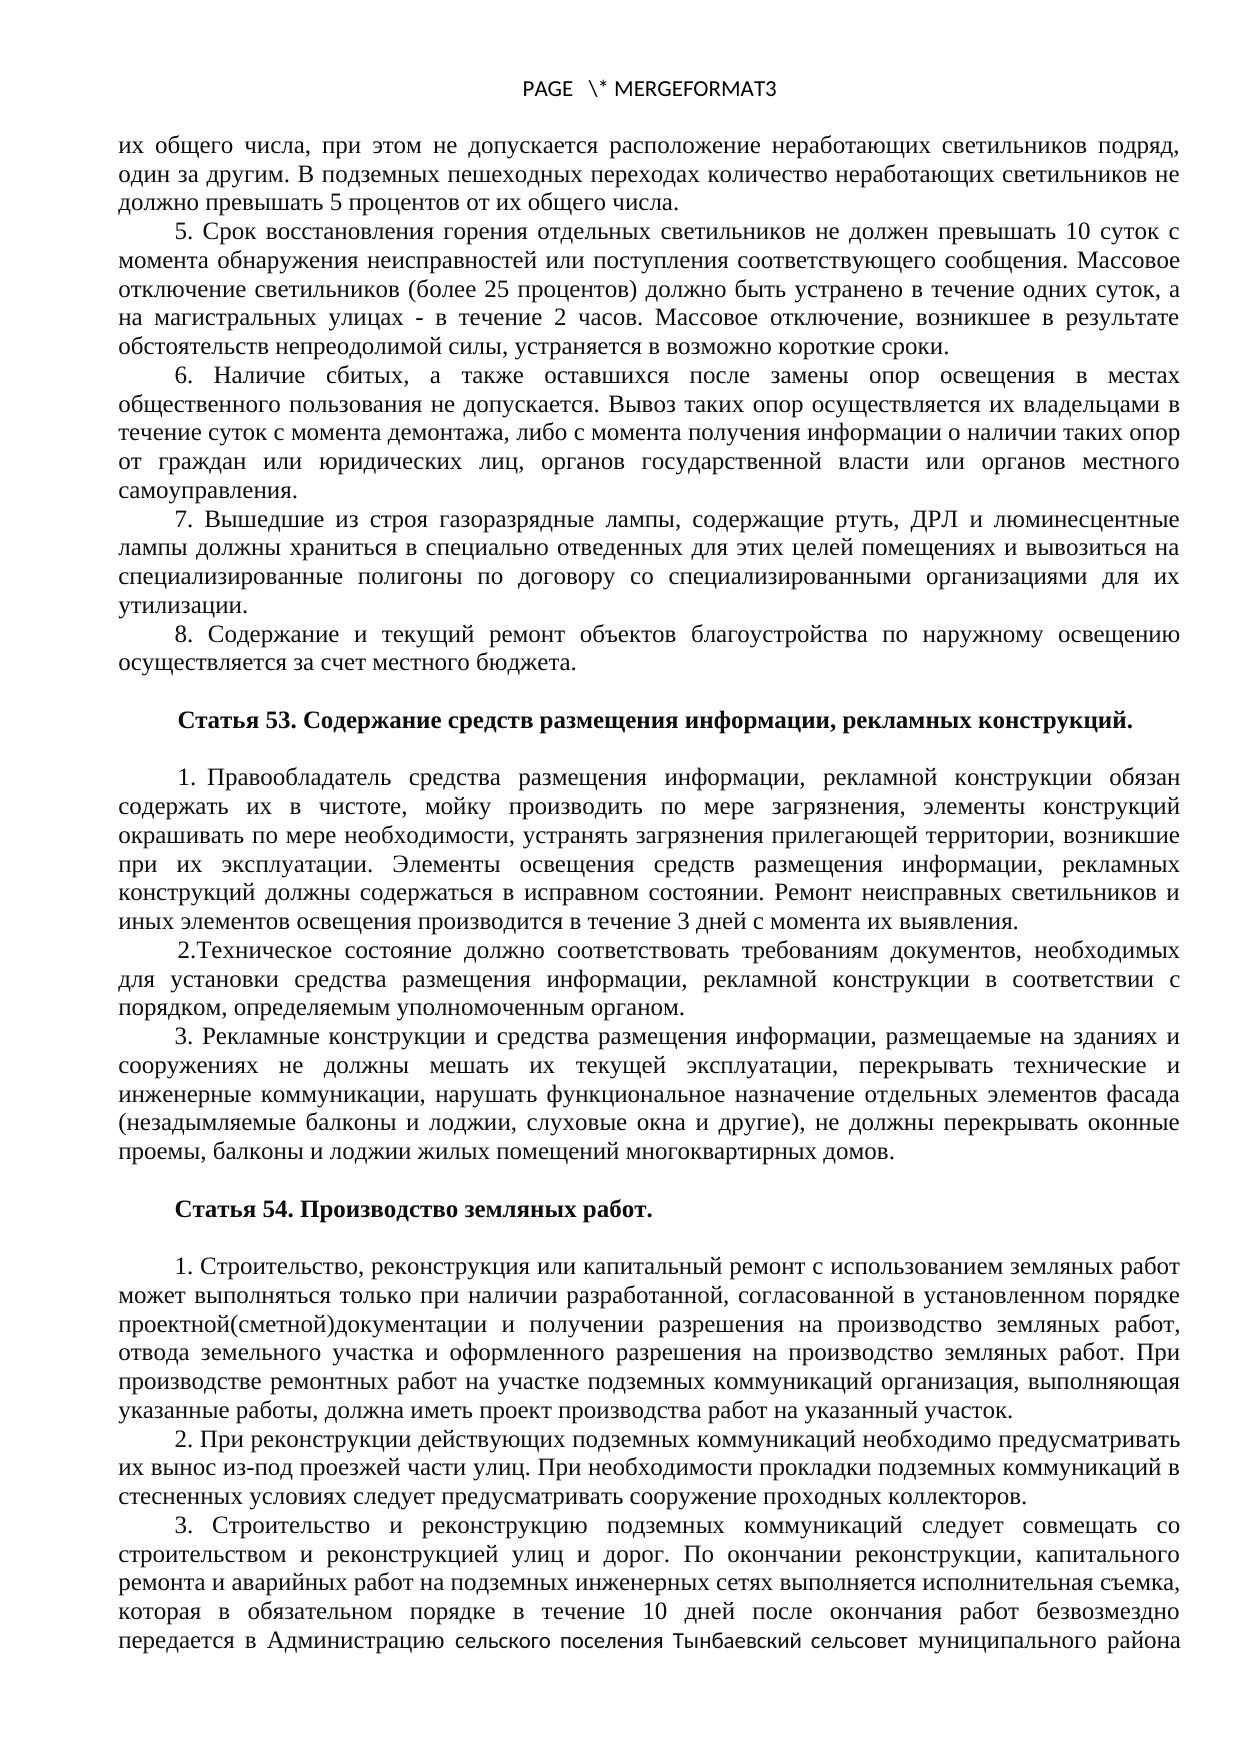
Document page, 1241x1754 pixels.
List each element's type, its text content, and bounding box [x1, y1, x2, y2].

text 8. Содержание и текущий ремонт объектов благоустройства по наружному освещению осуществляется за счет местного бюджета. [118, 619, 1181, 676]
list Правообладатель средства размещения информации, рекламной конструкции обязан содержать их в чистоте, мойку производить по мере загрязнения, элементы конструкций окрашивать по мере необходимости, устранять загрязнения прилегающей территории, возникшие при их эксплуатации. Элементы освещения средств размещения информации, рекламных конструкций должны содержаться в исправном состоянии. Ремонт неисправных светильников и иных элементов освещения производится в течение 3 дней с момента их выявления. [118, 762, 1181, 935]
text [118, 130, 1181, 216]
text 2.Техническое состояние должно соответствовать требованиям документов, необходимых для установки средства размещения информации, рекламной конструкции в соответствии с порядком, определяемым уполномоченным органом. [118, 935, 1181, 1021]
text Статья 53. Содержание средств размещения информации, рекламных конструкций. [118, 705, 1181, 734]
text 5. Срок восстановления горения отдельных светильников не должен превышать 10 суток с момента обнаружения неисправностей или поступления соответствующего сообщения. Массовое отключение светильников (более 25 процентов) должно быть устранено в течение одних суток, а на магистральных улицах - в течение 2 часов. Массовое отключение, возникшее в результате обстоятельств непреодолимой силы, устраняется в возможно короткие сроки. [118, 216, 1181, 360]
text 1. Строительство, реконструкция или капитальный ремонт с использованием земляных работ может выполняться только при наличии разработанной, согласованной в установленном порядке проектной(сметной)документации и получении разрешения на производство земляных работ, отвода земельного участка и оформленного разрешения на производство земляных работ. При производстве ремонтных работ на участке подземных коммуникаций организация, выполняющая указанные работы, должна иметь проект производства работ на указанный участок. [118, 1251, 1181, 1424]
text 6. Наличие сбитых, а также оставшихся после замены опор освещения в местах общественного пользования не допускается. Вывоз таких опор осуществляется их владельцами в течение суток с момента демонтажа, либо с момента получения информации о наличии таких опор от граждан или юридических лиц, органов государственной власти или органов местного самоуправления. [118, 360, 1181, 504]
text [118, 1510, 1181, 1654]
text 7. Вышедшие из строя газоразрядные лампы, содержащие ртуть, ДРЛ и люминесцентные лампы должны храниться в специально отведенных для этих целей помещениях и вывозиться на специализированные полигоны по договору со специализированными организациями для их утилизации. [118, 504, 1181, 619]
title 3. Рекламные конструкции и средства размещения информации, размещаемые на зданиях и сооружениях не должны мешать их текущей эксплуатации, перекрывать технические и инженерные коммуникации, нарушать функциональное назначение отдельных элементов фасада (незадымляемые балконы и лоджии, слуховые окна и другие), не должны перекрывать оконные проемы, балконы и лоджии жилых помещений многоквартирных домов. [118, 1021, 1181, 1165]
text 2. При реконструкции действующих подземных коммуникаций необходимо предусматривать их вынос из-под проезжей части улиц. При необходимости прокладки подземных коммуникаций в стесненных условиях следует предусматривать сооружение проходных коллекторов. [118, 1424, 1181, 1510]
text Статья 54. Производство земляных работ. [118, 1194, 1181, 1222]
